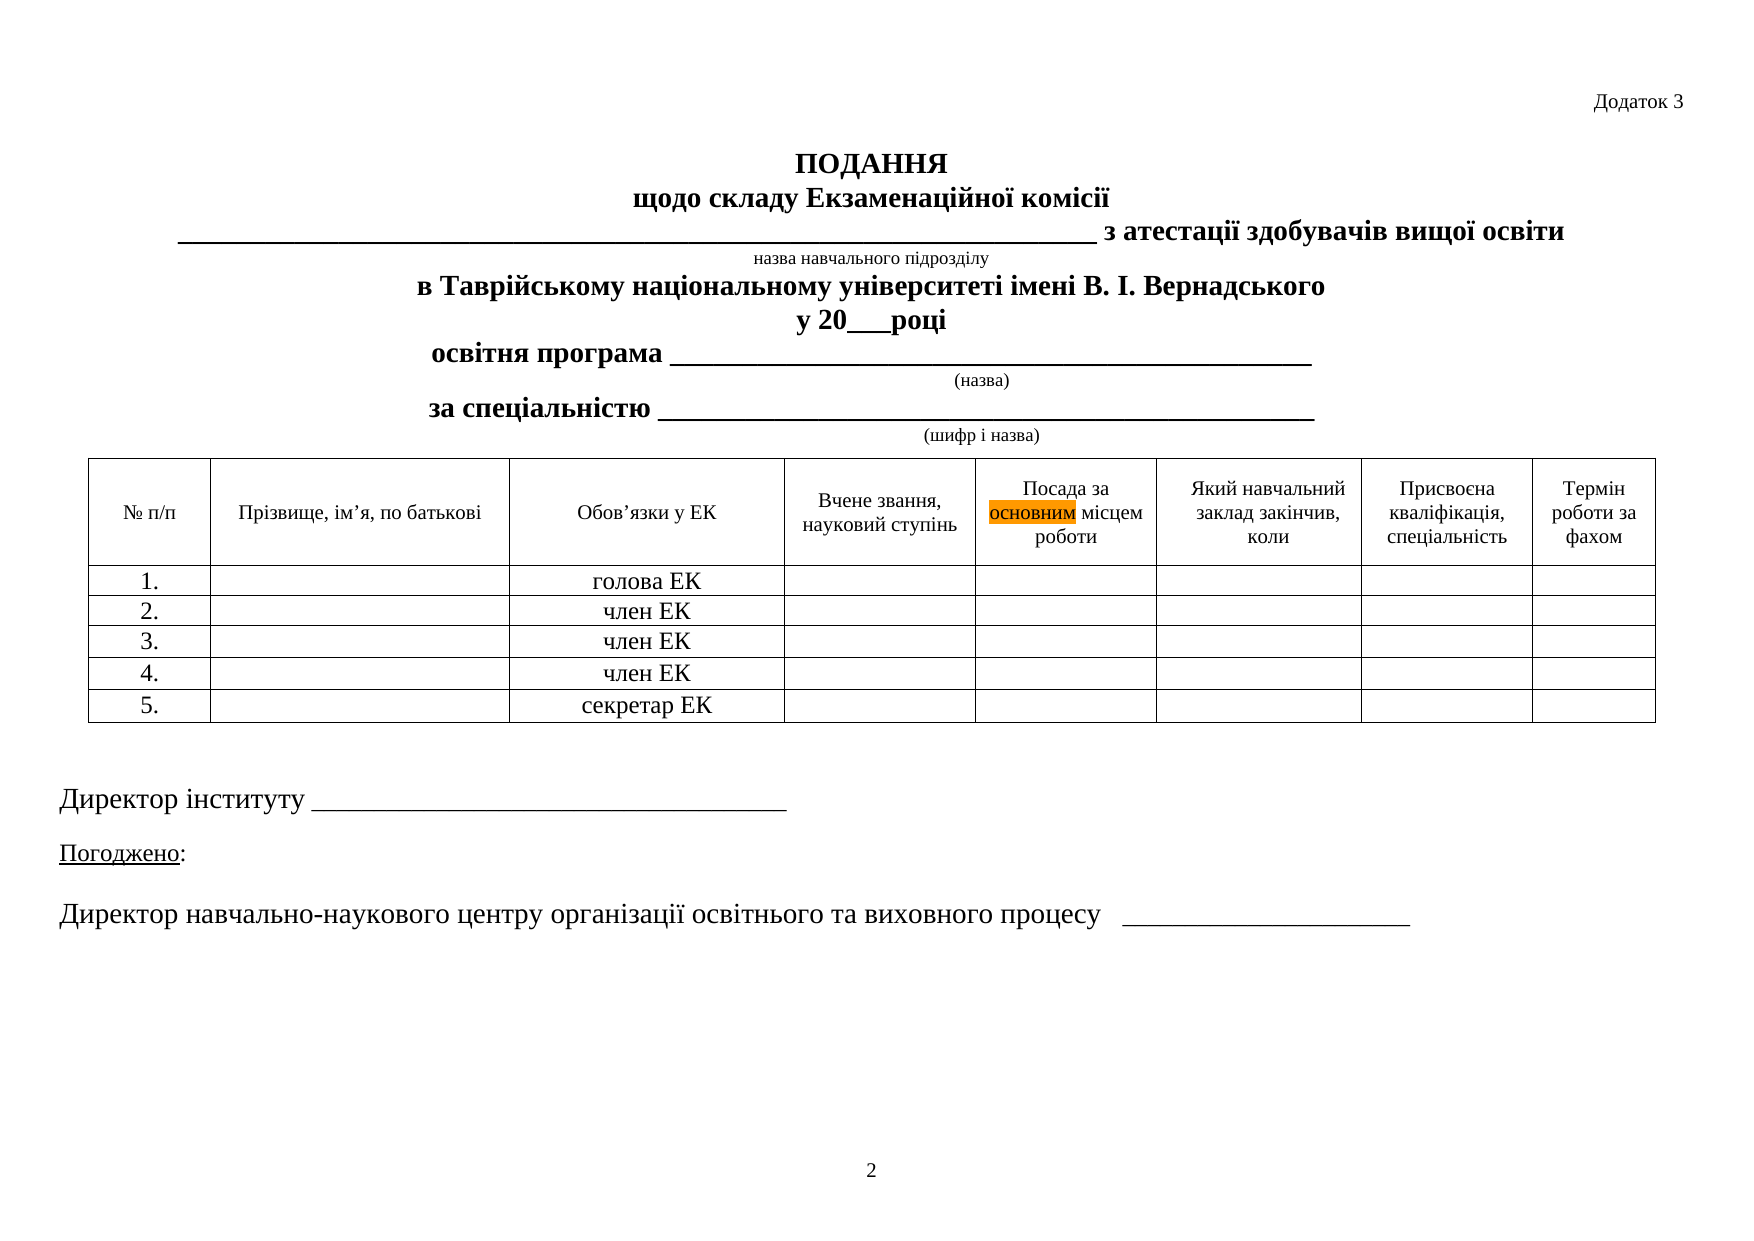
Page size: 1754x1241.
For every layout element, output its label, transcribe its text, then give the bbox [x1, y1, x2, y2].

table_cell [1533, 658, 1655, 689]
table_cell [1362, 658, 1532, 689]
text (назва) [207, 369, 1683, 391]
text Погоджено: [59, 838, 1683, 867]
table_cell [976, 658, 1156, 689]
table_header Посада за основним місцем роботи [976, 459, 1156, 565]
table_cell [211, 690, 509, 722]
table_cell голова ЕК [510, 566, 784, 595]
table_cell [976, 596, 1156, 625]
table_cell [1533, 690, 1655, 722]
text Директор навчально-наукового центру організації освітнього та виховного процесу _______________________ [59, 896, 1683, 929]
table_cell [976, 566, 1156, 595]
table_cell [1362, 566, 1532, 595]
table_cell [1157, 596, 1361, 625]
table_cell [211, 658, 509, 689]
text в Таврійському національному університеті імені В. І. Вернадського [59, 268, 1683, 302]
table_cell член ЕК [510, 626, 784, 657]
table_cell [976, 626, 1156, 657]
text Директор інституту ______________________________________ [59, 781, 1683, 814]
table_cell [1362, 626, 1532, 657]
table_cell [1157, 658, 1361, 689]
text освітня програма ____________________________________________ [59, 336, 1683, 369]
table_cell [1533, 626, 1655, 657]
table_cell член ЕК [510, 658, 784, 689]
table_cell [976, 690, 1156, 722]
table_header Який навчальний заклад закінчив, коли [1157, 459, 1361, 565]
table_cell член ЕК [510, 596, 784, 625]
table_cell 2. [89, 596, 210, 625]
table_cell 4. [89, 658, 210, 689]
table_cell [785, 566, 975, 595]
table_cell [785, 596, 975, 625]
text у 20___році [59, 302, 1683, 336]
table_cell [1362, 596, 1532, 625]
table_cell [785, 658, 975, 689]
table_cell [785, 626, 975, 657]
table_cell 5. [89, 690, 210, 722]
table_cell [1533, 566, 1655, 595]
table_header Присвоєна кваліфікація, спеціальність [1362, 459, 1532, 565]
table_cell [211, 596, 509, 625]
text (шифр і назва) [207, 424, 1683, 446]
text _______________________________________________________________ з атестації здобувачів вищої освіти [59, 213, 1683, 247]
table_cell [1157, 690, 1361, 722]
table_header Термін роботи за фахом [1533, 459, 1655, 565]
table_header Вчене звання, науковий ступінь [785, 459, 975, 565]
text за спеціальністю _____________________________________________ [59, 391, 1683, 424]
text щодо складу Екзаменаційної комісії [59, 180, 1683, 213]
table_cell [211, 626, 509, 657]
table_cell [785, 690, 975, 722]
text ПОДАННЯ [59, 146, 1683, 180]
table_cell 3. [89, 626, 210, 657]
table_header № п/п [89, 459, 210, 565]
table_cell [1157, 566, 1361, 595]
table_cell [1362, 690, 1532, 722]
table_header Прізвище, ім’я, по батькові [211, 459, 509, 565]
table_cell [211, 566, 509, 595]
table_cell [1157, 626, 1361, 657]
table_cell 1. [89, 566, 210, 595]
table_cell секретар ЕК [510, 690, 784, 722]
text назва навчального підрозділу [59, 247, 1683, 268]
text Додаток 3 [89, 89, 1683, 113]
table_header Обов’язки у ЕК [510, 459, 784, 565]
table_cell [1533, 596, 1655, 625]
